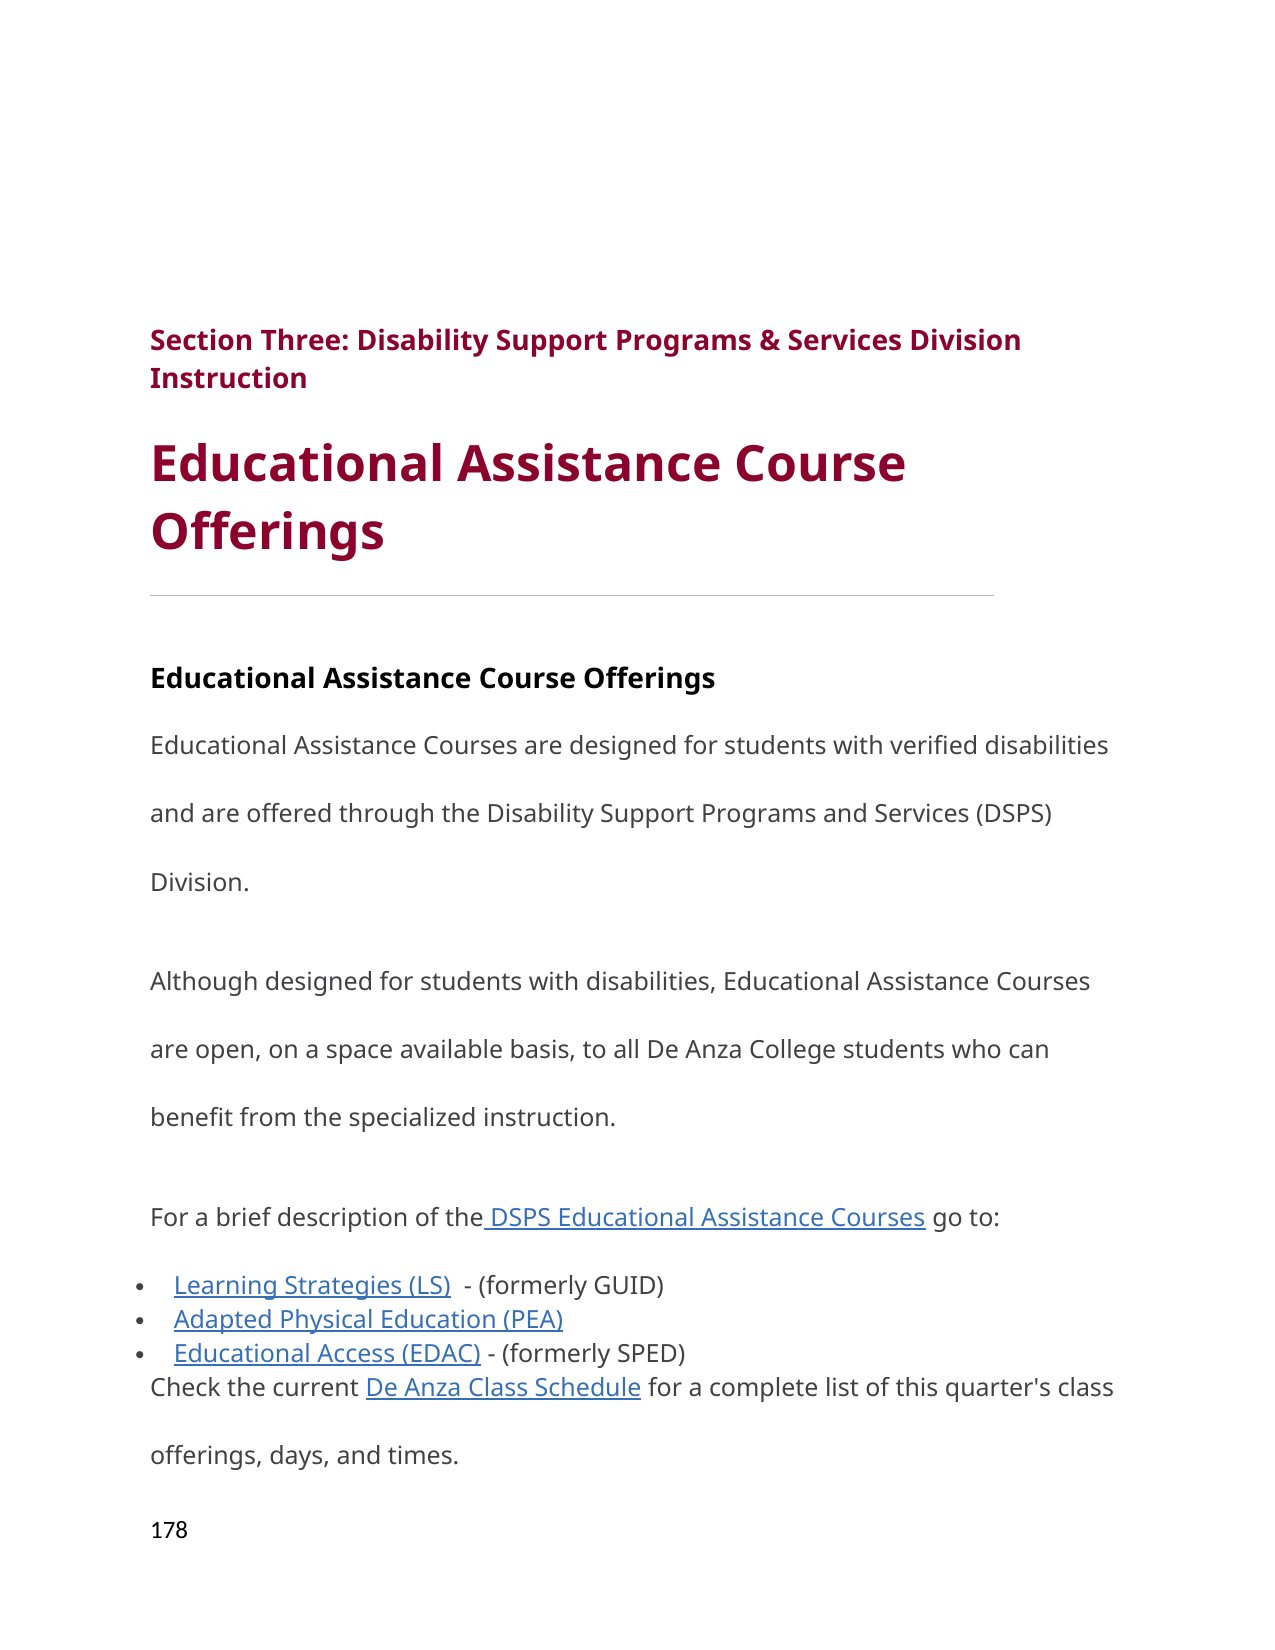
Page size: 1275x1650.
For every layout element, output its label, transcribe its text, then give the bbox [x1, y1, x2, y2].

subtitle Educational Assistance Course Offerings [150, 658, 1125, 697]
list Learning Strategies (LS) - (formerly GUID) [136, 1267, 1125, 1301]
text For a brief description of the DSPS Educational Assistance Courses go to: [150, 1199, 1125, 1233]
text Although designed for students with disabilities, Educational Assistance Courses are open, on a space available basis, to all De Anza College students who can benefit from the specialized instruction. [150, 964, 1125, 1134]
list Educational Access (EDAC) - (formerly SPED) [136, 1336, 1125, 1369]
text Check the current De Anza Class Schedule for a complete list of this quarter's class offerings, days, and times. [150, 1369, 1125, 1472]
text Educational Assistance Courses are designed for students with verified disabilities and are offered through the Disability Support Programs and Services (DSPS) Division. [150, 728, 1125, 898]
subtitle Section Three: Disability Support Programs & Services Division Instruction [150, 320, 1125, 397]
list Adapted Physical Education (PEA) [136, 1301, 1125, 1336]
subtitle Educational Assistance Course Offerings [150, 428, 1125, 564]
